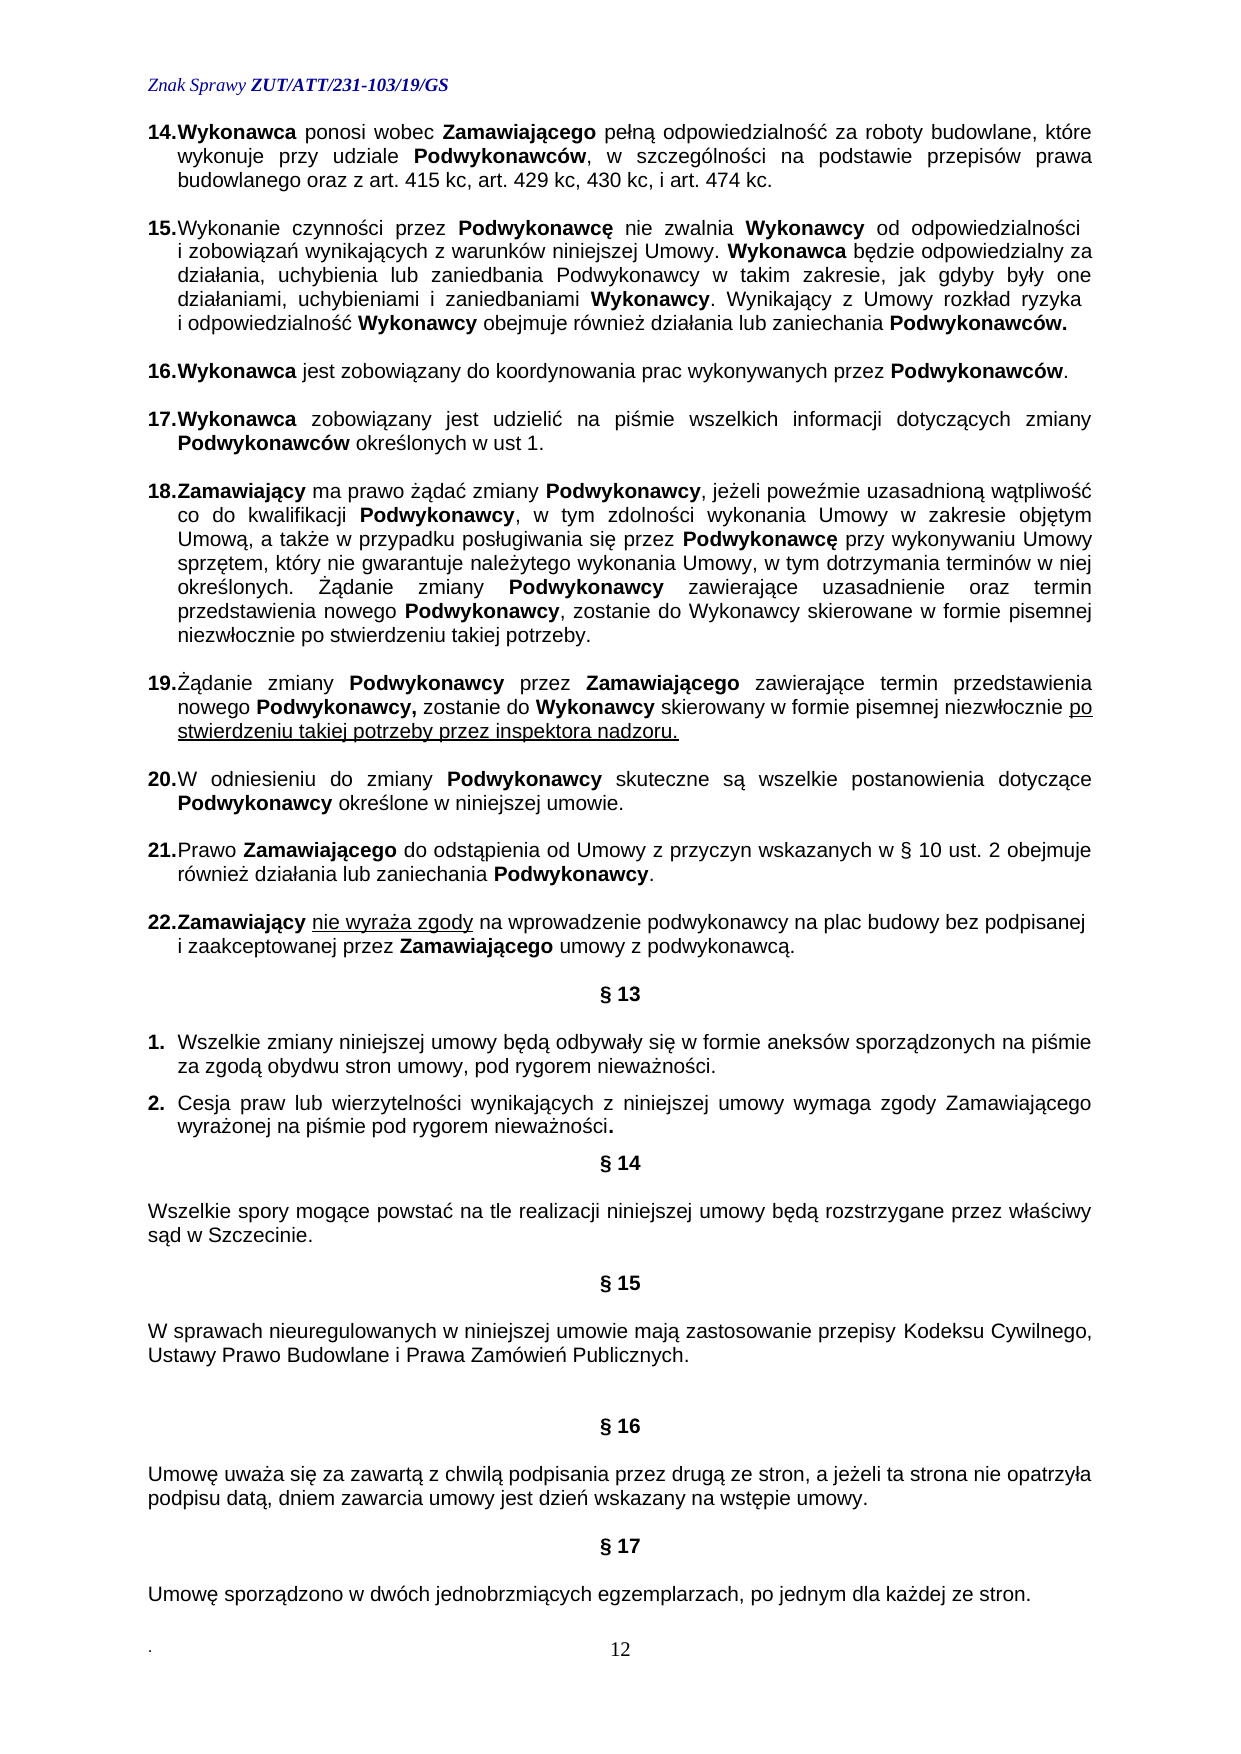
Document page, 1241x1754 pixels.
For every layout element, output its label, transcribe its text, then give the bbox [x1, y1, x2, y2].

list Prawo Zamawiającego do odstąpienia od Umowy z przyczyn wskazanych w § 10 ust. 2 obejmuje również działania lub zaniechania Podwykonawcy. [148, 838, 1092, 886]
text W sprawach nieuregulowanych w niniejszej umowie mają zastosowanie przepisy Kodeksu Cywilnego, Ustawy Prawo Budowlane i Prawa Zamówień Publicznych. [148, 1318, 1092, 1366]
list Zamawiający ma prawo żądać zmiany Podwykonawcy, jeżeli poweźmie uzasadnioną wątpliwość co do kwalifikacji Podwykonawcy, w tym zdolności wykonania Umowy w zakresie objętym Umową, a także w przypadku posługiwania się przez Podwykonawcę przy wykonywaniu Umowy sprzętem, który nie gwarantuje należytego wykonania Umowy, w tym dotrzymania terminów w niej określonych. Żądanie zmiany Podwykonawcy zawierające uzasadnienie oraz termin przedstawienia nowego Podwykonawcy, zostanie do Wykonawcy skierowane w formie pisemnej niezwłocznie po stwierdzeniu takiej potrzeby. [148, 479, 1092, 647]
text Umowę uważa się za zawartą z chwilą podpisania przez drugą ze stron, a jeżeli ta strona nie opatrzyła podpisu datą, dniem zawarcia umowy jest dzień wskazany na wstępie umowy. [148, 1462, 1093, 1510]
list Żądanie zmiany Podwykonawcy przez Zamawiającego zawierające termin przedstawienia nowego Podwykonawcy, zostanie do Wykonawcy skierowany w formie pisemnej niezwłocznie po stwierdzeniu takiej potrzeby przez inspektora nadzoru. [148, 671, 1092, 742]
list Wykonawca ponosi wobec Zamawiającego pełną odpowiedzialność za roboty budowlane, które wykonuje przy udziale Podwykonawców, w szczególności na podstawie przepisów prawa budowlanego oraz z art. 415 kc, art. 429 kc, 430 kc, i art. 474 kc. [148, 119, 1092, 191]
text § 13 [148, 982, 1093, 1006]
list Zamawiający nie wyraża zgody na wprowadzenie podwykonawcy na plac budowy bez podpisanej i zaakceptowanej przez Zamawiającego umowy z podwykonawcą. [148, 910, 1092, 958]
text § 14 [148, 1151, 1093, 1175]
list Wykonanie czynności przez Podwykonawcę nie zwalnia Wykonawcy od odpowiedzialności i zobowiązań wynikających z warunków niniejszej Umowy. Wykonawca będzie odpowiedzialny za działania, uchybienia lub zaniedbania Podwykonawcy w takim zakresie, jak gdyby były one działaniami, uchybieniami i zaniedbaniami Wykonawcy. Wynikający z Umowy rozkład ryzyka i odpowiedzialność Wykonawcy obejmuje również działania lub zaniechania Podwykonawców. [148, 215, 1092, 335]
text Umowę sporządzono w dwóch jednobrzmiących egzemplarzach, po jednym dla każdej ze stron. [148, 1582, 1093, 1606]
text § 17 [148, 1534, 1093, 1558]
list Wszelkie zmiany niniejszej umowy będą odbywały się w formie aneksów sporządzonych na piśmie za zgodą obydwu stron umowy, pod rygorem nieważności. [148, 1030, 1093, 1078]
text § 16 [148, 1414, 1092, 1438]
text Wszelkie spory mogące powstać na tle realizacji niniejszej umowy będą rozstrzygane przez właściwy sąd w Szczecinie. [148, 1199, 1092, 1247]
list Wykonawca zobowiązany jest udzielić na piśmie wszelkich informacji dotyczących zmiany Podwykonawców określonych w ust 1. [148, 407, 1092, 455]
list Wykonawca jest zobowiązany do koordynowania prac wykonywanych przez Podwykonawców. [148, 359, 1092, 383]
text § 15 [148, 1271, 1092, 1294]
list Cesja praw lub wierzytelności wynikających z niniejszej umowy wymaga zgody Zamawiającego wyrażonej na piśmie pod rygorem nieważności. [148, 1090, 1093, 1138]
list W odniesieniu do zmiany Podwykonawcy skuteczne są wszelkie postanowienia dotyczące Podwykonawcy określone w niniejszej umowie. [148, 766, 1092, 814]
